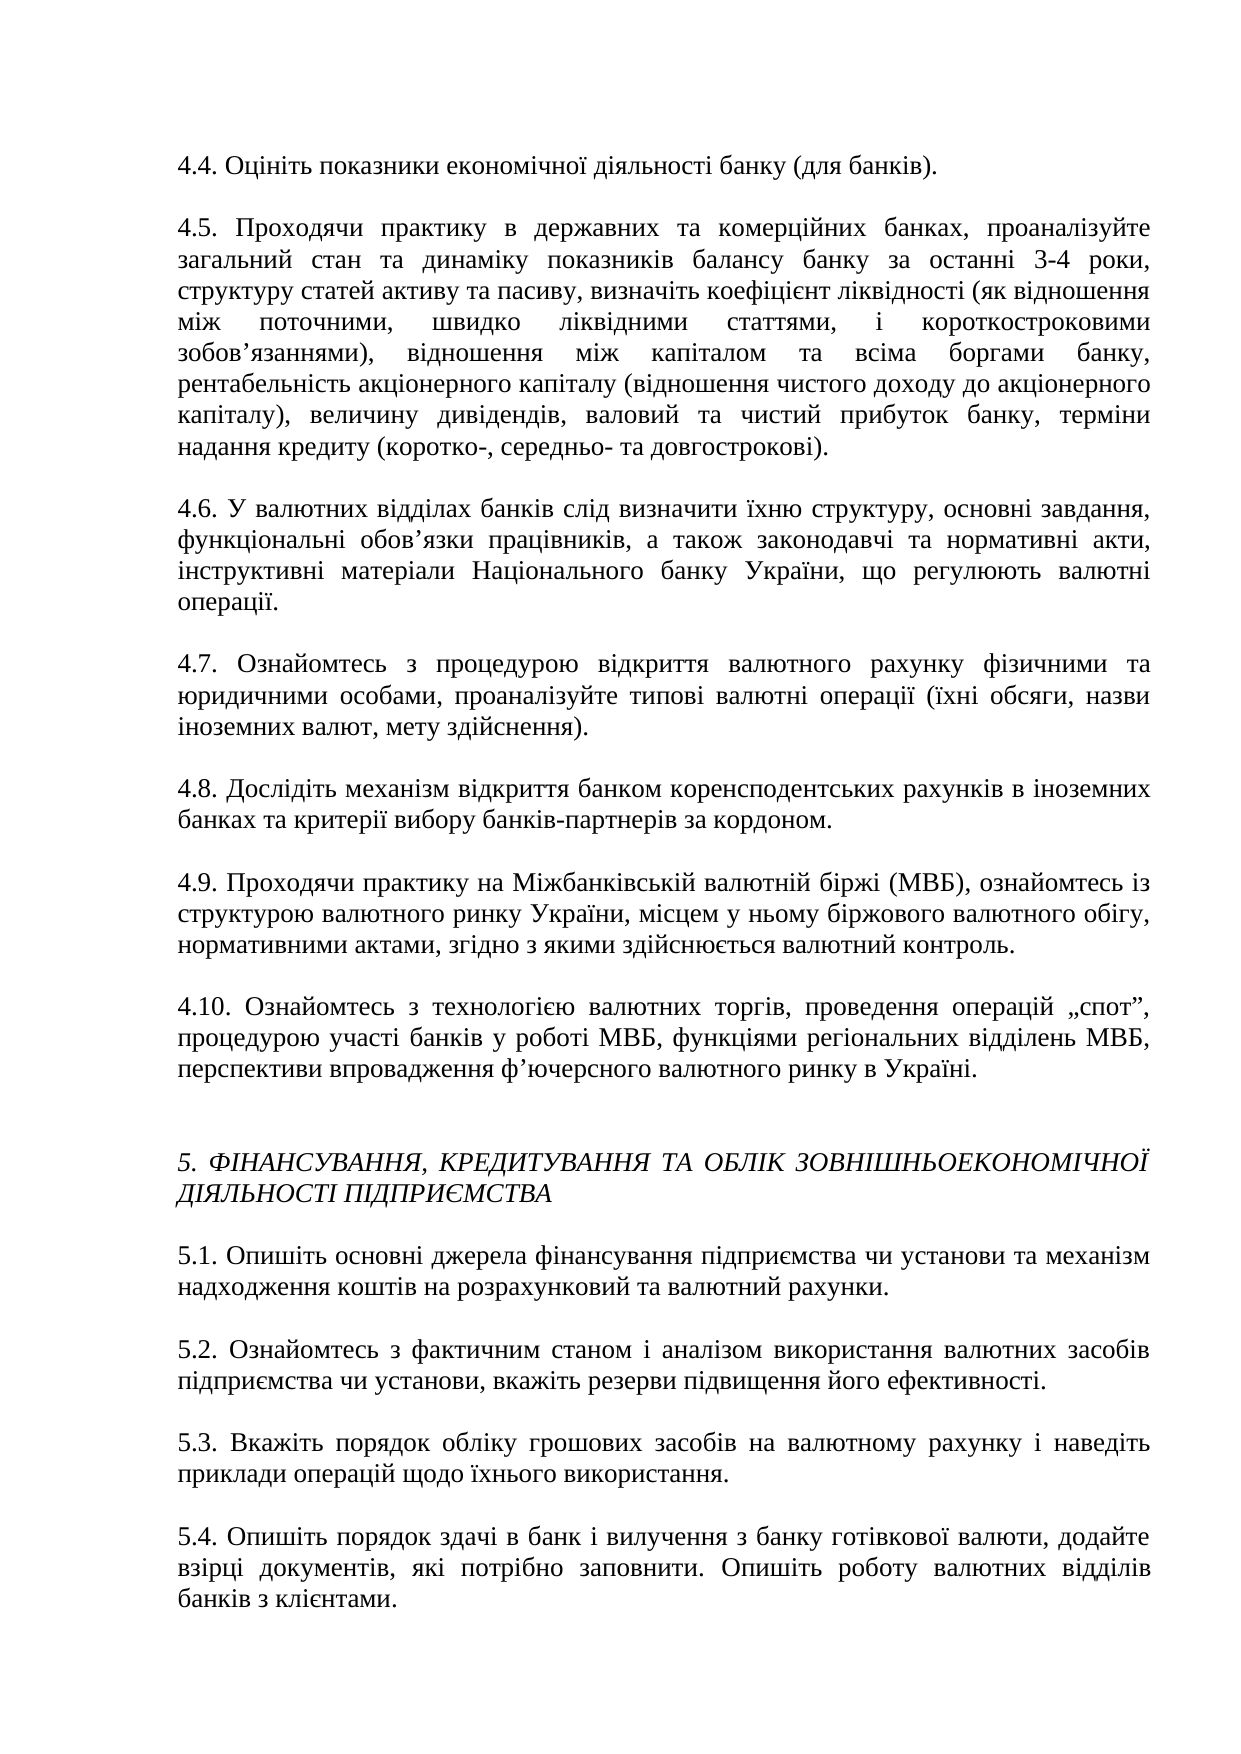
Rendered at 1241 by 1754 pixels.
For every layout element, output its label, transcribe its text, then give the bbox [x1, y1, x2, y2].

text 5.4. Опишіть порядок здачі в банк і вилучення з банку готівкової валюти, додайте взірці документів, які потрібно заповнити. Опишіть роботу валютних відділів банків з клієнтами. [177, 1520, 1152, 1613]
text 4.9. Проходячи практику на Міжбанківській валютній біржі (МВБ), ознайомтесь із структурою валютного ринку України, місцем у ньому біржового валютного обігу, нормативними актами, згідно з якими здійснюється валютний контроль. [177, 866, 1152, 959]
text 5.2. Ознайомтесь з фактичним станом і аналізом використання валютних засобів підприємства чи установи, вкажіть резерви підвищення його ефективності. [177, 1333, 1152, 1395]
text 4.10. Ознайомтесь з технологією валютних торгів, проведення операцій „спот”, процедурою участі банків у роботі МВБ, функціями регіональних відділень МВБ, перспективи впровадження ф’ючерсного валютного ринку в Україні. [177, 990, 1152, 1084]
text 4.7. Ознайомтесь з процедурою відкриття валютного рахунку фізичними та юридичними особами, проаналізуйте типові валютні операції (їхні обсяги, назви іноземних валют, мету здійснення). [177, 648, 1152, 741]
text 4.8. Дослідіть механізм відкриття банком коренсподентських рахунків в іноземних банках та критерії вибору банків-партнерів за кордоном. [177, 772, 1152, 834]
text 4.6. У валютних відділах банків слід визначити їхню структуру, основні завдання, функціональні обов’язки працівників, а також законодавчі та нормативні акти, інструктивні матеріали Національного банку України, що регулюють валютні операції. [177, 492, 1152, 616]
text 5.3. Вкажіть порядок обліку грошових засобів на валютному рахунку і наведіть приклади операцій щодо їхнього використання. [177, 1426, 1152, 1488]
text 4.4. Оцініть показники економічної діяльності банку (для банків). [177, 149, 1152, 180]
text 4.5. Проходячи практику в державних та комерційних банках, проаналізуйте загальний стан та динаміку показників балансу банку за останні 3-4 роки, структуру статей активу та пасиву, визначіть коефіцієнт ліквідності (як відношення між поточними, швидко ліквідними статтями, і короткостроковими зобов’язаннями), відношення між капіталом та всіма боргами банку, рентабельність акціонерного капіталу (відношення чистого доходу до акціонерного капіталу), величину дивідендів, валовий та чистий прибуток банку, терміни надання кредиту (коротко-, середньо- та довгострокові). [177, 212, 1152, 461]
text 5.1. Опишіть основні джерела фінансування підприємства чи установи та механізм надходження коштів на розрахунковий та валютний рахунки. [177, 1239, 1152, 1302]
text 5. ФІНАНСУВАННЯ, КРЕДИТУВАННЯ ТА ОБЛІК ЗОВНІШНЬОЕКОНОМІЧНОЇ ДІЯЛЬНОСТІ ПІДПРИЄМСТВА [177, 1146, 1152, 1208]
